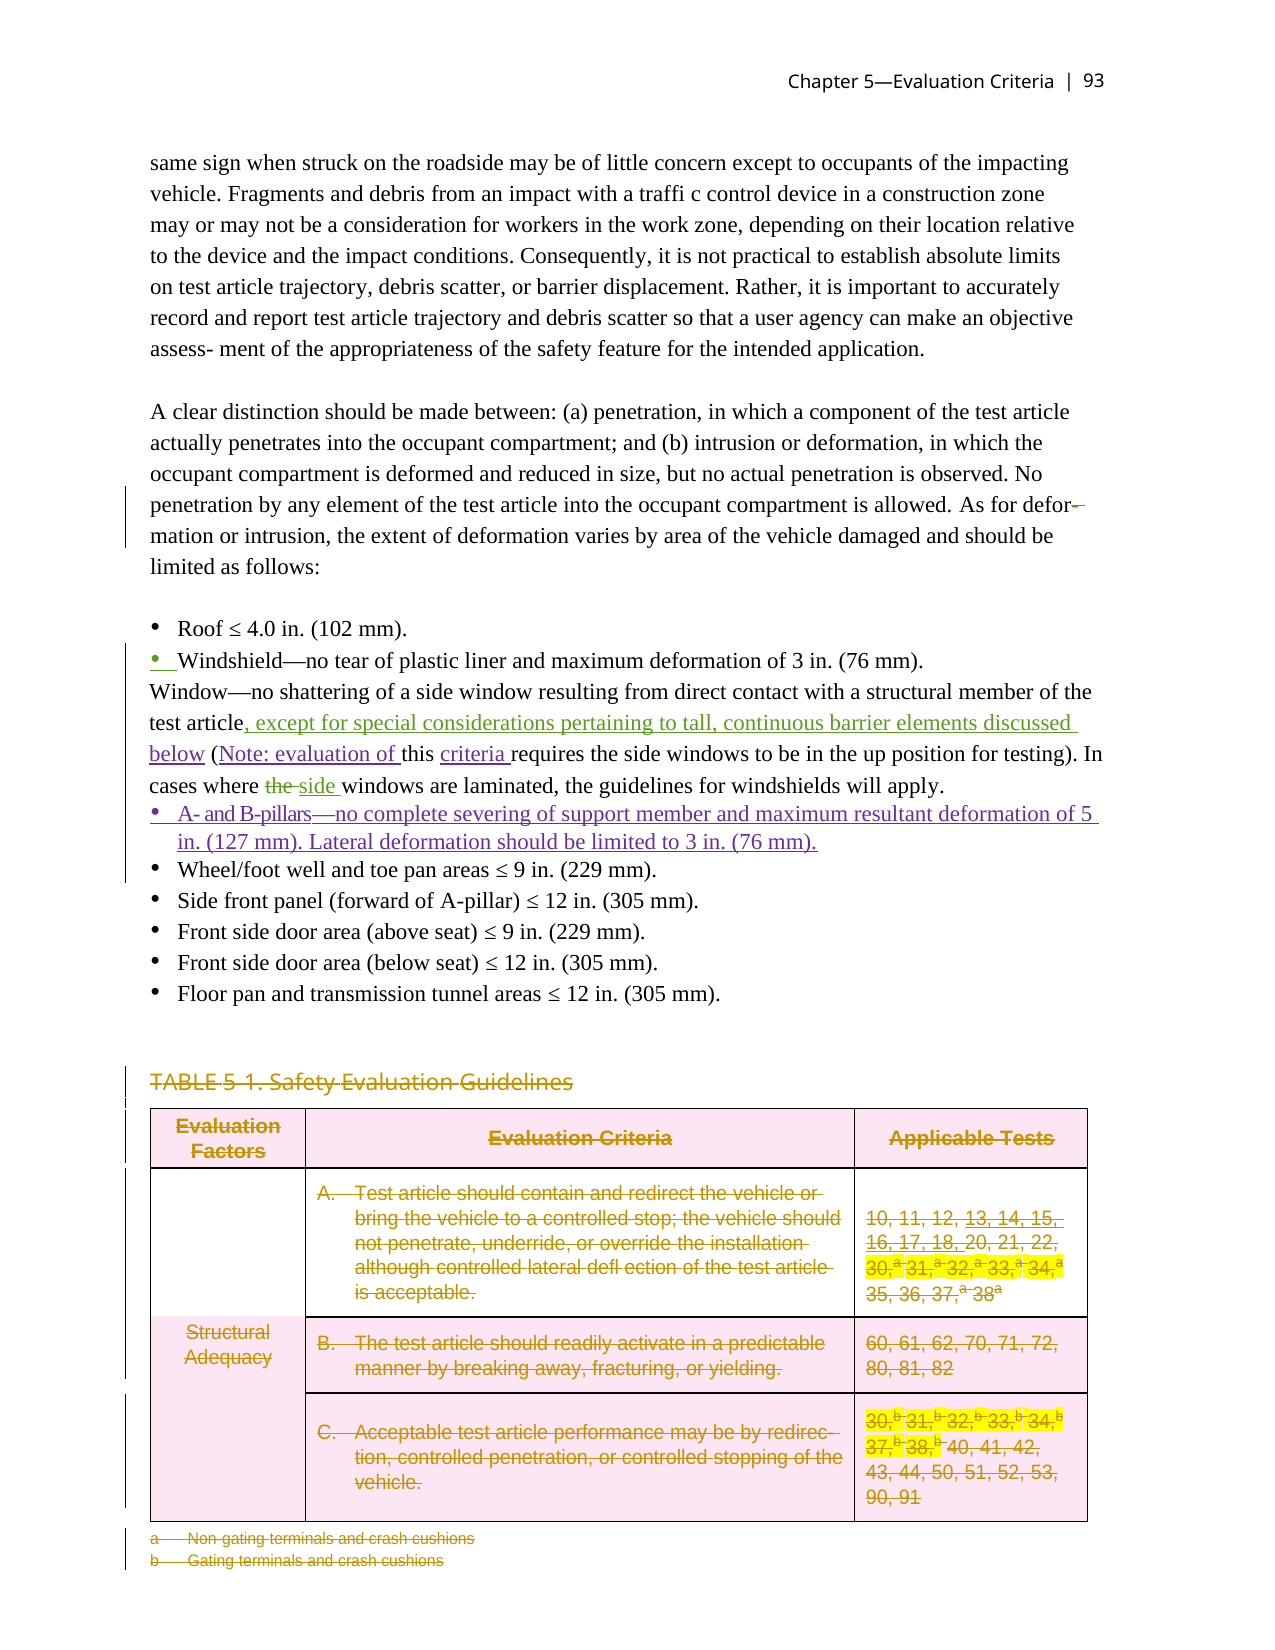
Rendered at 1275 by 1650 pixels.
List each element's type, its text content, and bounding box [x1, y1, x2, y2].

table_cell [306, 1169, 854, 1316]
table_cell [151, 1169, 305, 1521]
text • Roof ≤ 4.0 in. (102 mm). [150, 609, 1114, 643]
list Windshield—no tear of plastic liner and maximum deformation of 3 in. (76 mm). [150, 643, 1114, 674]
text Window—no shattering of a side window resulting from direct contact with a structural member of the test article (this requires the side windows to be in the up position for testing). In cases where windows are laminated, the guidelines for windshields will apply. [149, 674, 1114, 799]
list Front side door area (above seat) ≤ 9 in. (229 mm). [150, 914, 1114, 946]
table_cell [855, 1169, 1087, 1316]
text same sign when struck on the roadside may be of little concern except to occupants of the impacting vehicle. Fragments and debris from an impact with a traffi c control device in a construction zone may or may not be a consideration for workers in the work zone, depending on their location relative to the device and the impact conditions. Consequently, it is not practical to establish absolute limits on test article trajectory, debris scatter, or barrier displacement. Rather, it is important to accurately record and report test article trajectory and debris scatter so that a user agency can make an objective assess- ment of the appropriateness of the safety feature for the intended application. [150, 149, 1087, 362]
text A clear distinction should be made between: (a) penetration, in which a component of the test article actually penetrates into the occupant compartment; and (b) intrusion or deformation, in which the occupant compartment is deformed and reduced in size, but no actual penetration is observed. No penetration by any element of the test article into the occupant compartment is allowed. As for deformation or intrusion, the extent of deformation varies by area of the vehicle damaged and should be limited as follows: [150, 398, 1114, 579]
list Floor pan and transmission tunnel areas ≤ 12 in. (305 mm). [150, 977, 1114, 1008]
list Front side door area (below seat) ≤ 12 in. (305 mm). [150, 946, 1114, 977]
list Side front panel (forward of A-pillar) ≤ 12 in. (305 mm). [150, 883, 1114, 914]
text Chapter 5—Evaluation Criteria | 93 [139, 67, 1104, 94]
list Wheel/foot well and toe pan areas ≤ 9 in. (229 mm). [150, 855, 1114, 883]
